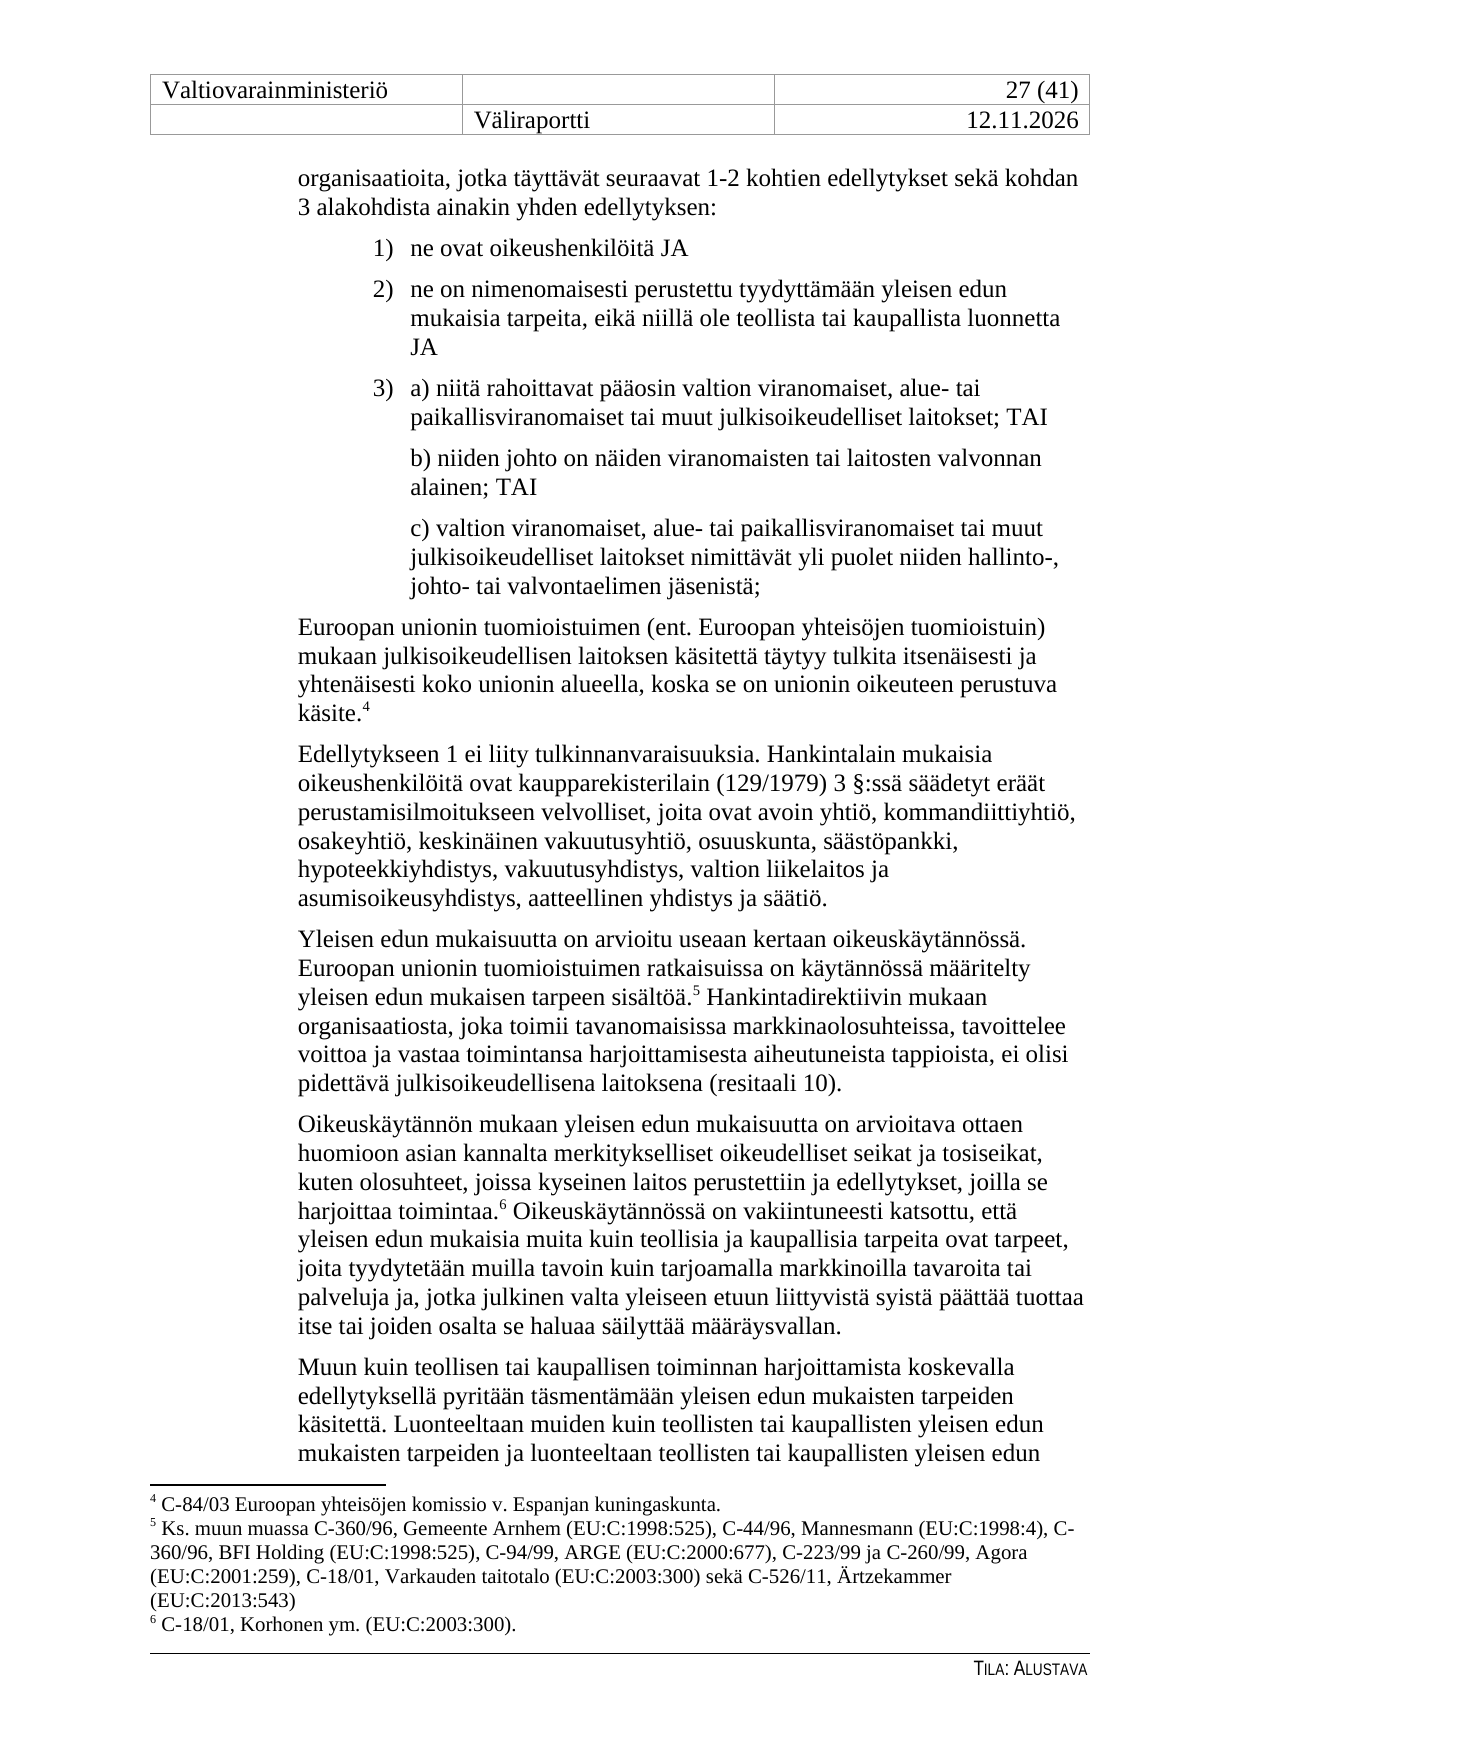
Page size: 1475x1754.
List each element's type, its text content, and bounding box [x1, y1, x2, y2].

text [298, 163, 1090, 221]
text Yleisen edun mukaisuutta on arvioitu useaan kertaan oikeuskäytännössä. Euroopan unionin tuomioistuimen ratkaisuissa on käytännössä määritelty yleisen edun mukaisen tarpeen sisältöä. Hankintadirektiivin mukaan organisaatiosta, joka toimii tavanomaisissa markkinaolosuhteissa, tavoittelee voittoa ja vastaa toimintansa harjoittamisesta aiheutuneista tappioista, ei olisi pidettävä julkisoikeudellisena laitoksena (resitaali 10). [298, 924, 1090, 1097]
list ne ovat oikeushenkilöitä JA [373, 233, 1090, 262]
text Euroopan unionin tuomioistuimen (ent. Euroopan yhteisöjen tuomioistuin) mukaan julkisoikeudellisen laitoksen käsitettä täytyy tulkita itsenäisesti ja yhtenäisesti koko unionin alueella, koska se on unionin oikeuteen perustuva käsite. [298, 612, 1090, 727]
text c) valtion viranomaiset, alue- tai paikallisviranomaiset tai muut julkisoikeudelliset laitokset nimittävät yli puolet niiden hallinto-, johto- tai valvontaelimen jäsenistä; [410, 513, 1090, 599]
text Oikeuskäytännön mukaan yleisen edun mukaisuutta on arvioitava ottaen huomioon asian kannalta merkitykselliset oikeudelliset seikat ja tosiseikat, kuten olosuhteet, joissa kyseinen laitos perustettiin ja edellytykset, joilla se harjoittaa toimintaa. Oikeuskäytännössä on vakiintuneesti katsottu, että yleisen edun mukaisia muita kuin teollisia ja kaupallisia tarpeita ovat tarpeet, joita tyydytetään muilla tavoin kuin tarjoamalla markkinoilla tavaroita tai palveluja ja, jotka julkinen valta yleiseen etuun liittyvistä syistä päättää tuottaa itse tai joiden osalta se haluaa säilyttää määräysvallan. [298, 1109, 1090, 1339]
text b) niiden johto on näiden viranomaisten tai laitosten valvonnan alainen; TAI [410, 443, 1090, 501]
text Edellytykseen 1 ei liity tulkinnanvaraisuuksia. Hankintalain mukaisia oikeushenkilöitä ovat kaupparekisterilain (129/1979) 3 §:ssä säädetyt eräät perustamisilmoitukseen velvolliset, joita ovat avoin yhtiö, kommandiittiyhtiö, osakeyhtiö, keskinäinen vakuutusyhtiö, osuuskunta, säästöpankki, hypoteekkiyhdistys, vakuutusyhdistys, valtion liikelaitos ja asumisoikeusyhdistys, aatteellinen yhdistys ja säätiö. [298, 739, 1090, 912]
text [298, 1352, 1090, 1467]
list a) niitä rahoittavat pääosin valtion viranomaiset, alue- tai paikallisviranomaiset tai muut julkisoikeudelliset laitokset; TAI [373, 373, 1090, 431]
list ne on nimenomaisesti perustettu tyydyttämään yleisen edun mukaisia tarpeita, eikä niillä ole teollista tai kaupallista luonnetta JA [373, 274, 1090, 361]
